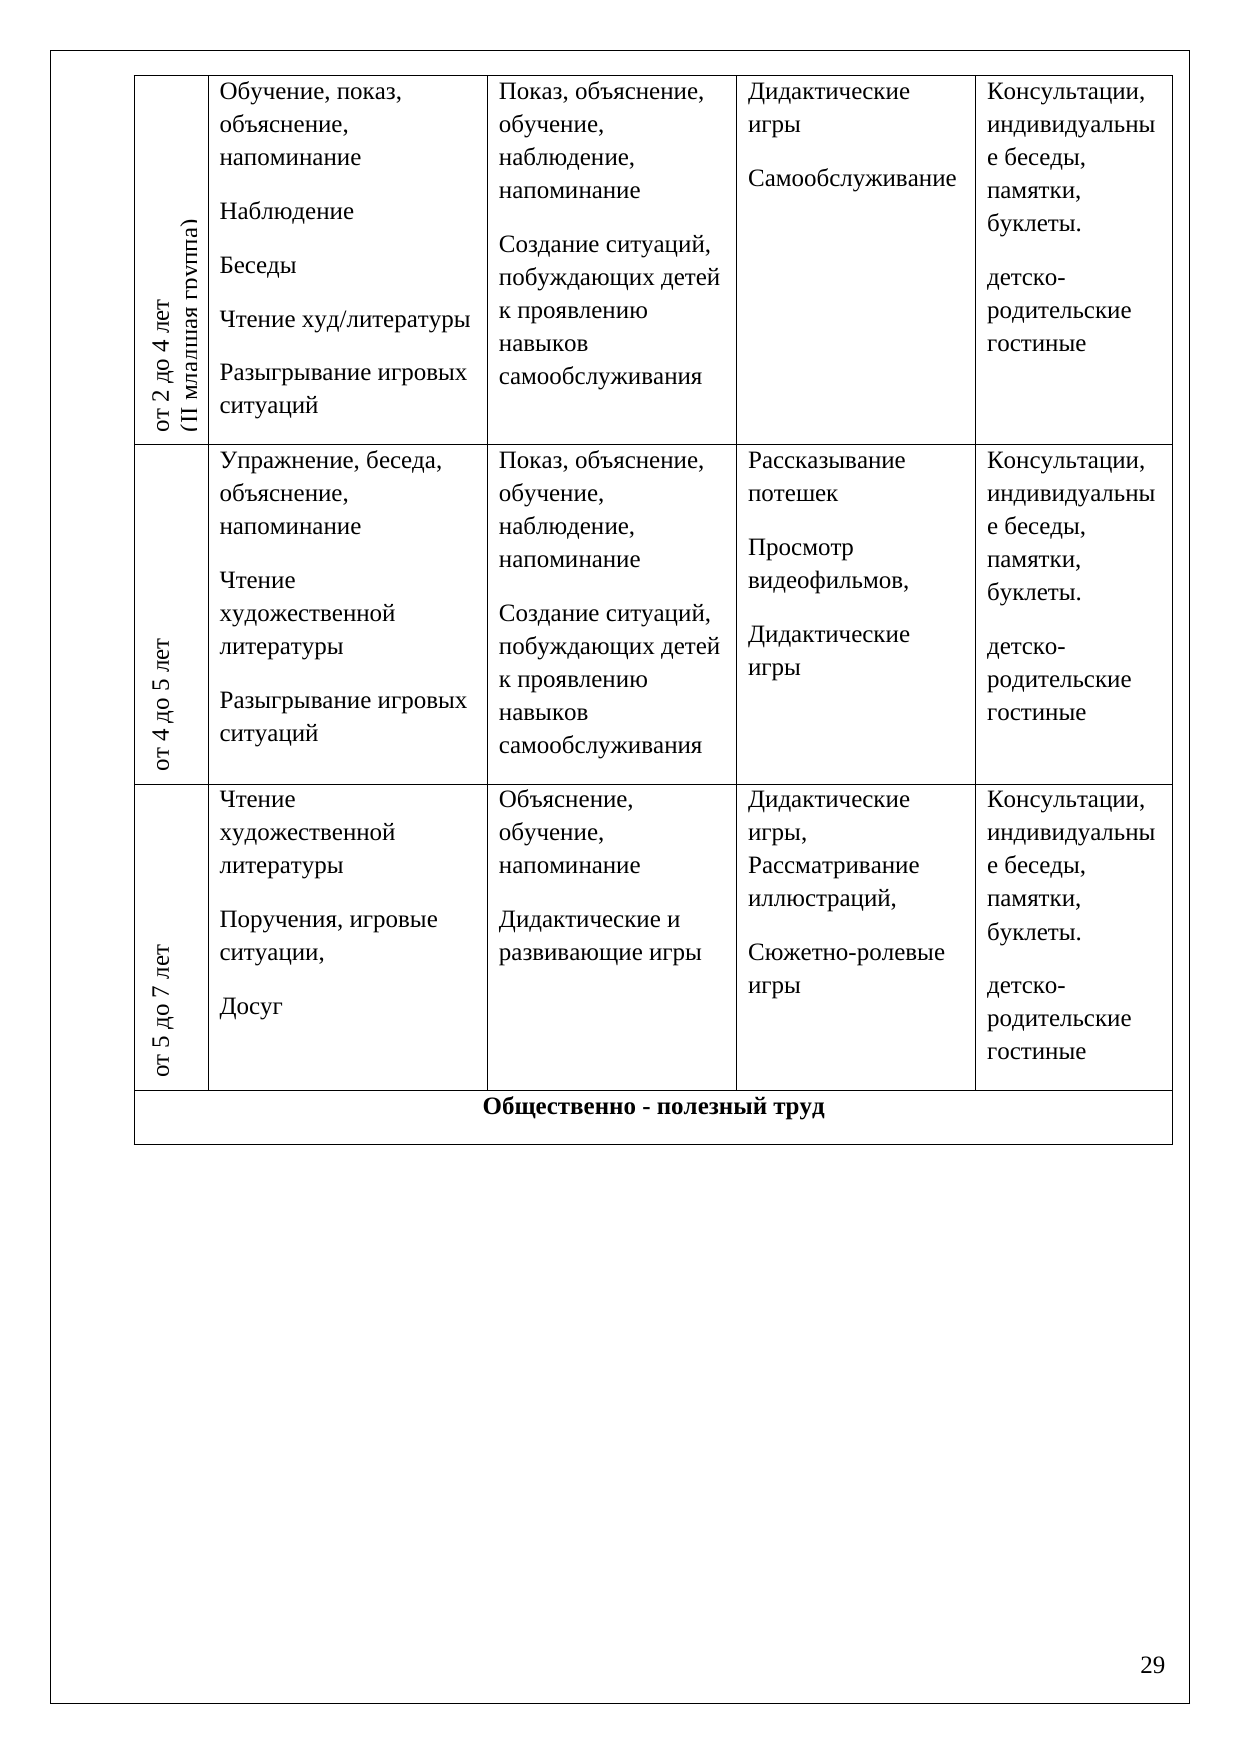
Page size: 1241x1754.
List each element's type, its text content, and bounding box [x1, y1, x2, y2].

table_cell Упражнение, беседа, объяснение, напоминание Чтение художественной литературы Разыгрывание игровых ситуаций [209, 445, 487, 783]
table_cell от 2 до 4 лет (II младшая группа) [135, 76, 208, 444]
table_cell Рассказывание потешек Просмотр видеофильмов, Дидактические игры [737, 445, 975, 783]
table_cell Консультации, индивидуальные беседы, памятки, буклеты. детско-родительские гостиные [976, 785, 1172, 1090]
table_cell Общественно - полезный труд [135, 1091, 1172, 1144]
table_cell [976, 76, 1172, 444]
table_cell Показ, объяснение, обучение, наблюдение, напоминание Создание ситуаций, побуждающих детей к проявлению навыков самообслуживания [488, 445, 736, 783]
table_cell Консультации, индивидуальные беседы, памятки, буклеты. детско-родительские гостиные [976, 445, 1172, 783]
table_cell Обучение, показ, объяснение, напоминание Наблюдение Беседы Чтение худ/литературы Разыгрывание игровых ситуаций [209, 76, 487, 444]
table_cell от 4 до 5 лет [135, 445, 208, 783]
table_cell Дидактические игры, Рассматривание иллюстраций, Сюжетно-ролевые игры [737, 785, 975, 1090]
table_cell Показ, объяснение, обучение, наблюдение, напоминание Создание ситуаций, побуждающих детей к проявлению навыков самообслуживания [488, 76, 736, 444]
table_cell Дидактические игры Самообслуживание [737, 76, 975, 444]
table_cell от 5 до 7 лет [135, 785, 208, 1090]
table_cell Чтение художественной литературы Поручения, игровые ситуации, Досуг [209, 785, 487, 1090]
table_cell Объяснение, обучение, напоминание Дидактические и развивающие игры [488, 785, 736, 1090]
